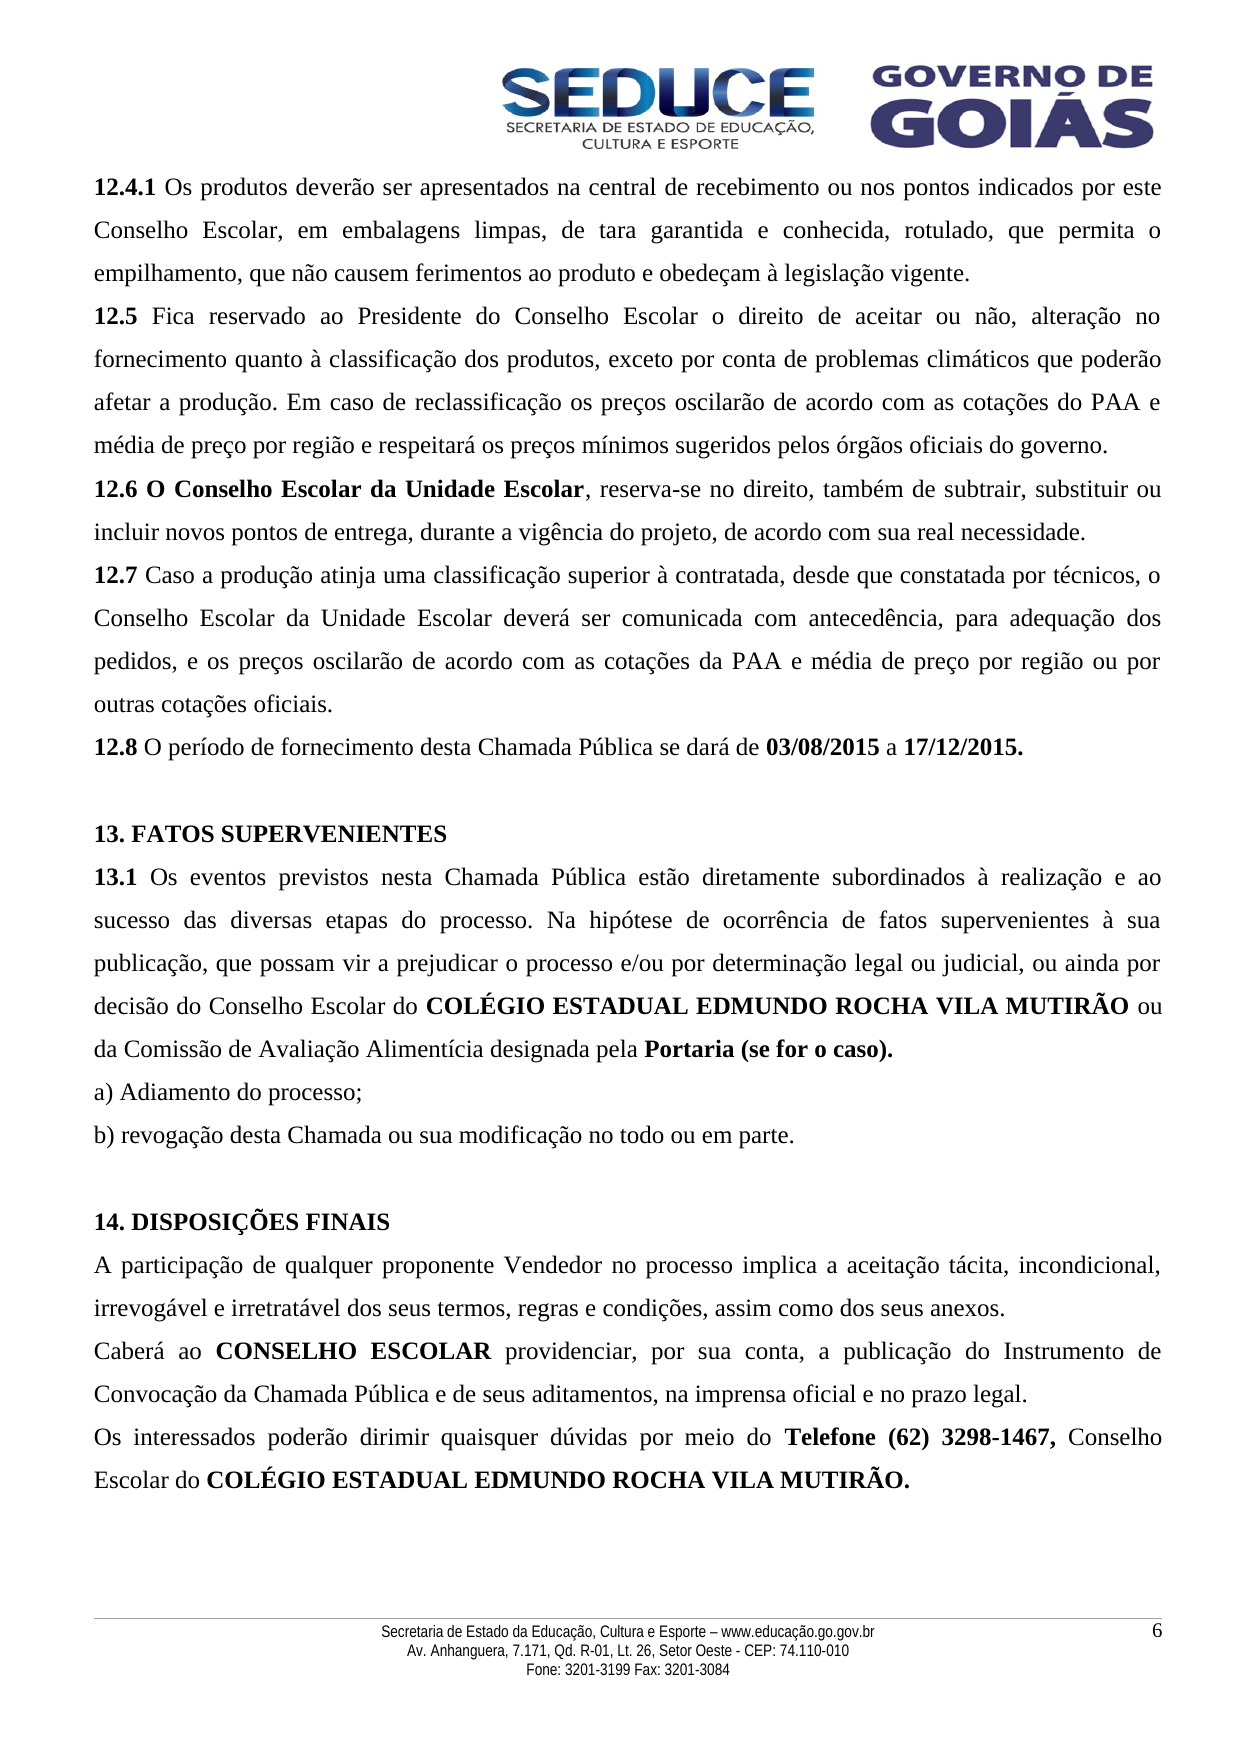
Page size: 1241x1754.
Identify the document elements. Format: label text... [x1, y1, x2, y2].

text 12.7 Caso a produção atinja uma classificação superior à contratada, desde que constatada por técnicos, o Conselho Escolar da Unidade Escolar deverá ser comunicada com antecedência, para adequação dos pedidos, e os preços oscilarão de acordo com as cotações da PAA e média de preço por região ou por outras cotações oficiais. [94, 560, 1162, 718]
text 13. FATOS SUPERVENIENTES [94, 819, 1162, 847]
text A participação de qualquer proponente Vendedor no processo implica a aceitação tácita, incondicional, irrevogável e irretratável dos seus termos, regras e condições, assim como dos seus anexos. [94, 1250, 1162, 1322]
picture [501, 59, 1163, 158]
text 13.1 Os eventos previstos nesta Chamada Pública estão diretamente subordinados à realização e ao sucesso das diversas etapas do processo. Na hipótese de ocorrência de fatos supervenientes à sua publicação, que possam vir a prejudicar o processo e/ou por determinação legal ou judicial, ou ainda por decisão do Conselho Escolar do COLÉGIO ESTADUAL EDMUNDO ROCHA VILA MUTIRÃO ou da Comissão de Avaliação Alimentícia designada pela Portaria (se for o caso). [94, 862, 1162, 1063]
text 12.5 Fica reservado ao Presidente do Conselho Escolar o direito de aceitar ou não, alteração no fornecimento quanto à classificação dos produtos, exceto por conta de problemas climáticos que poderão afetar a produção. Em caso de reclassificação os preços oscilarão de acordo com as cotações do PAA e média de preço por região e respeitará os preços mínimos sugeridos pelos órgãos oficiais do governo. [94, 301, 1162, 459]
text Caberá ao CONSELHO ESCOLAR providenciar, por sua conta, a publicação do Instrumento de Convocação da Chamada Pública e de seus aditamentos, na imprensa oficial e no prazo legal. [94, 1336, 1162, 1408]
text 14. DISPOSIÇÕES FINAIS [94, 1207, 1162, 1236]
text 12.4.1 Os produtos deverão ser apresentados na central de recebimento ou nos pontos indicados por este Conselho Escolar, em embalagens limpas, de tara garantida e conhecida, rotulado, que permita o empilhamento, que não causem ferimentos ao produto e obedeçam à legislação vigente. [94, 172, 1162, 287]
text a) Adiamento do processo; [94, 1077, 1162, 1106]
text 12.6 O Conselho Escolar da Unidade Escolar, reserva-se no direito, também de subtrair, substituir ou incluir novos pontos de entrega, durante a vigência do projeto, de acordo com sua real necessidade. [94, 474, 1162, 546]
text 12.8 O período de fornecimento desta Chamada Pública se dará de 03/08/2015 a 17/12/2015. [94, 732, 1162, 761]
text b) revogação desta Chamada ou sua modificação no todo ou em parte. [94, 1121, 1162, 1149]
text Os interessados poderão dirimir quaisquer dúvidas por meio do Telefone (62) 3298-1467, Conselho Escolar do COLÉGIO ESTADUAL EDMUNDO ROCHA VILA MUTIRÃO. [94, 1422, 1162, 1494]
